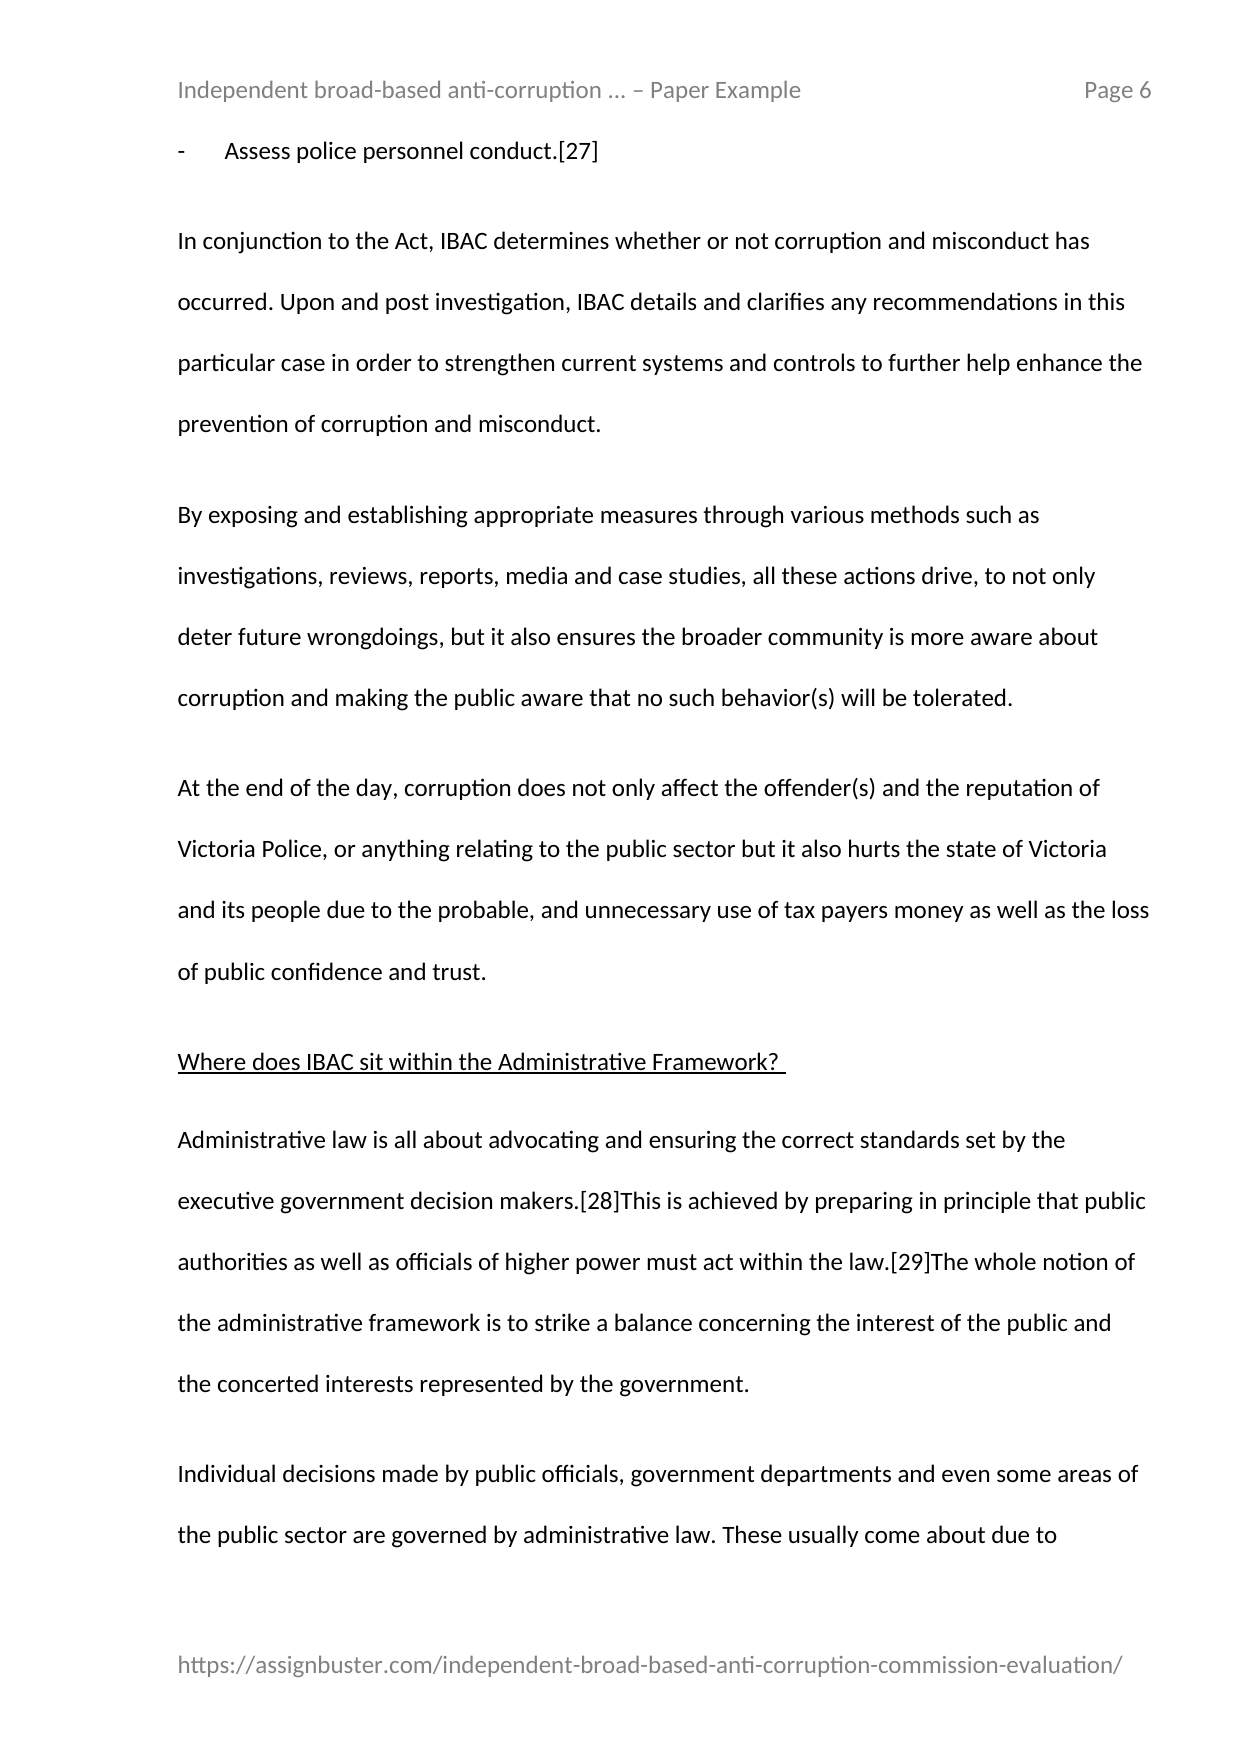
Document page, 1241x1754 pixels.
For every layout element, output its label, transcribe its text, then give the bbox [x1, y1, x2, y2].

text By exposing and establishing appropriate measures through various methods such as investigations, reviews, reports, media and case studies, all these actions drive, to not only deter future wrongdoings, but it also ensures the broader community is more aware about corruption and making the public aware that no such behavior(s) will be tolerated. [177, 499, 1152, 713]
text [177, 1459, 1152, 1550]
text - Assess police personnel conduct.[27] [177, 135, 1152, 165]
text At the end of the day, corruption does not only affect the offender(s) and the reputation of Victoria Police, or anything relating to the public sector but it also hurts the state of Victoria and its people due to the probable, and unnecessary use of tax payers money as well as the loss of public confidence and trust. [177, 773, 1152, 986]
text Administrative law is all about advocating and ensuring the correct standards set by the executive government decision makers.[28]This is achieved by preparing in principle that public authorities as well as officials of higher power must act within the law.[29]The whole notion of the administrative framework is to strike a balance concerning the interest of the public and the concerted interests represented by the government. [177, 1124, 1152, 1399]
text Where does IBAC sit within the Administrative Framework? [177, 1046, 1152, 1077]
text In conjunction to the Act, IBAC determines whether or not corruption and misconduct has occurred. Upon and post investigation, IBAC details and clarifies any recommendations in this particular case in order to strengthen current systems and controls to further help enhance the prevention of corruption and misconduct. [177, 225, 1152, 439]
